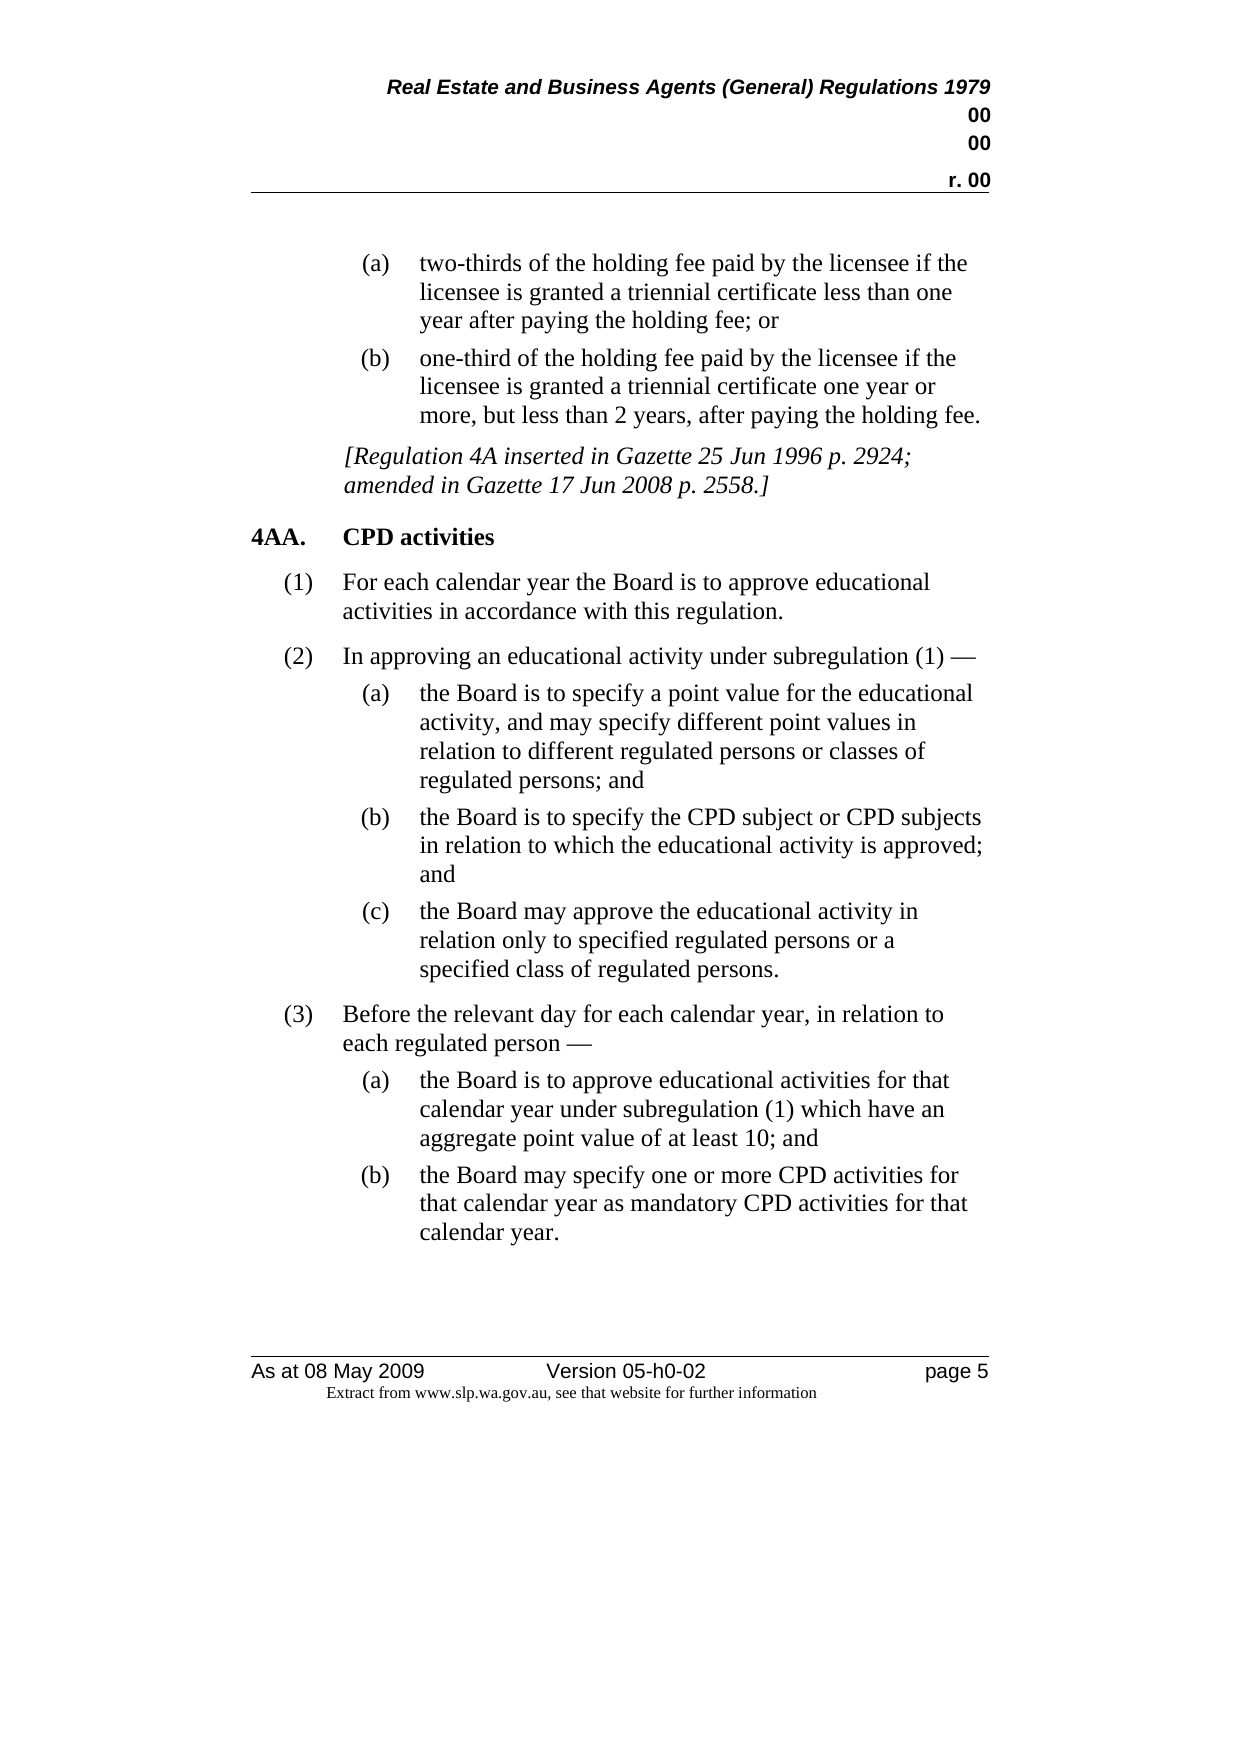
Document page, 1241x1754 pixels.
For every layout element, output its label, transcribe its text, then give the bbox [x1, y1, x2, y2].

text (b) one-third of the holding fee paid by the licensee if the licensee is granted a triennial certificate one year or more, but less than 2 years, after paying the holding fee. [251, 343, 989, 429]
text (a) two-thirds of the holding fee paid by the licensee if the licensee is granted a triennial certificate less than one year after paying the holding fee; or [251, 248, 989, 334]
text (c) the Board may approve the educational activity in relation only to specified regulated persons or a specified class of regulated persons. [251, 896, 989, 983]
text (b) the Board is to specify the CPD subject or CPD subjects in relation to which the educational activity is approved; and [251, 802, 989, 888]
text (1) For each calendar year the Board is to approve educational activities in accordance with this regulation. [251, 567, 989, 625]
text (a) the Board is to specify a point value for the educational activity, and may specify different point values in relation to different regulated persons or classes of regulated persons; and [251, 678, 989, 793]
subtitle 4AA. CPD activities [251, 522, 989, 551]
text [Regulation 4A inserted in Gazette 25 Jun 1996 p. 2924; amended in Gazette 17 Jun 2008 p. 2558.] [251, 441, 989, 499]
text (2) In approving an educational activity under subregulation (1) — [251, 641, 989, 670]
text (b) the Board may specify one or more CPD activities for that calendar year as mandatory CPD activities for that calendar year. [251, 1160, 989, 1246]
text (3) Before the relevant day for each calendar year, in relation to each regulated person — [251, 999, 989, 1057]
text (a) the Board is to approve educational activities for that calendar year under subregulation (1) which have an aggregate point value of at least 10; and [251, 1065, 989, 1151]
